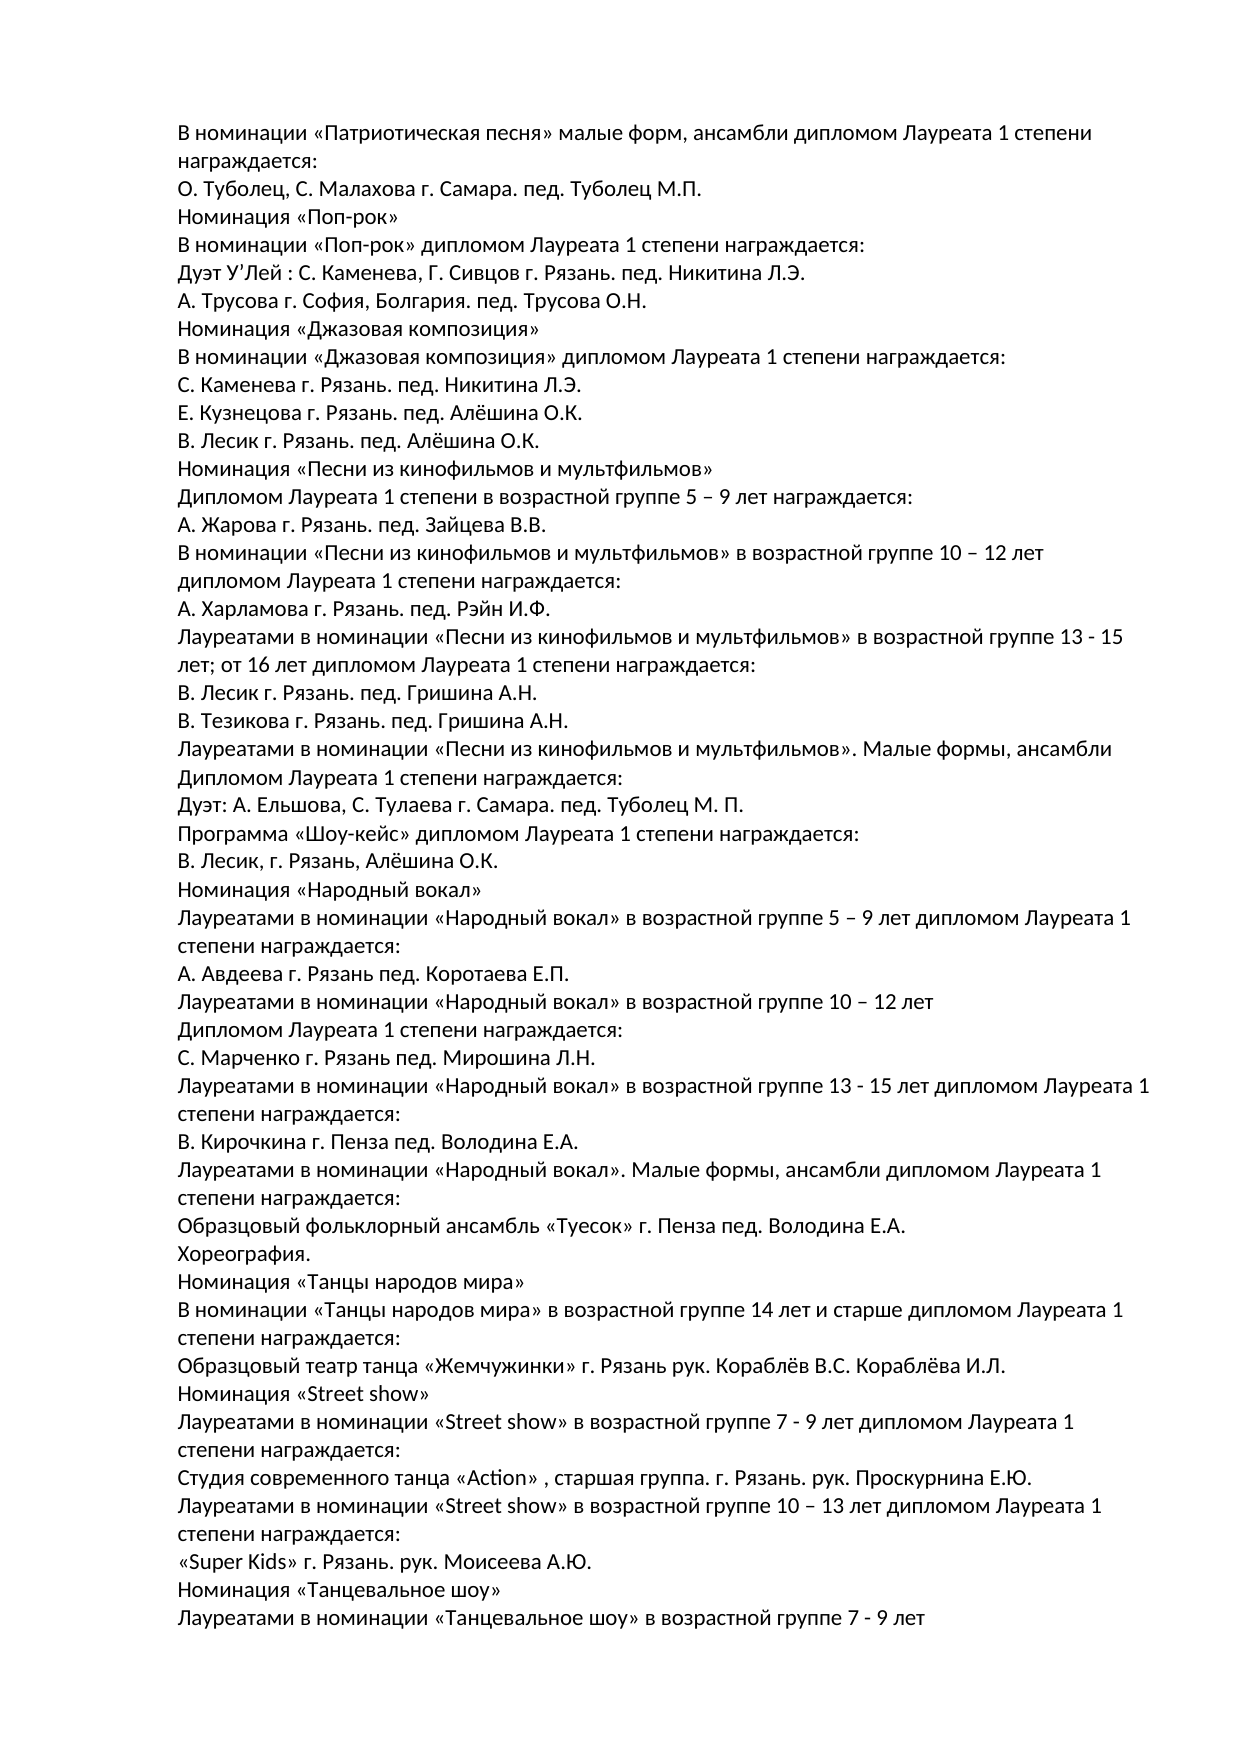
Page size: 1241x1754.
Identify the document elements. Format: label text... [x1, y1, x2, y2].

text Лауреатами в номинации «Street show» в возрастной группе 10 – 13 лет дипломом Лауреата 1 степени награждается: [177, 1491, 1152, 1547]
text Лауреатами в номинации «Танцевальное шоу» в возрастной группе 7 - 9 лет [177, 1603, 1152, 1631]
text Дипломом Лауреата 1 степени награждается: [177, 1015, 1152, 1043]
text О. Туболец, С. Малахова г. Самара. пед. Туболец М.П. [177, 174, 1152, 202]
text Образцовый театр танца «Жемчужинки» г. Рязань рук. Кораблёв В.С. Кораблёва И.Л. [177, 1351, 1152, 1379]
text Дипломом Лауреата 1 степени в возрастной группе 5 – 9 лет награждается: [177, 482, 1152, 510]
text В. Лесик, г. Рязань, Алёшина О.К. [177, 847, 1152, 875]
text Лауреатами в номинации «Песни из кинофильмов и мультфильмов». Малые формы, ансамбли [177, 734, 1152, 763]
text Лауреатами в номинации «Народный вокал» в возрастной группе 5 – 9 лет дипломом Лауреата 1 степени награждается: [177, 903, 1152, 959]
text Лауреатами в номинации «Народный вокал» в возрастной группе 10 – 12 лет [177, 987, 1152, 1015]
text А. Авдеева г. Рязань пед. Коротаева Е.П. [177, 959, 1152, 987]
text Е. Кузнецова г. Рязань. пед. Алёшина О.К. [177, 398, 1152, 426]
text В номинации «Песни из кинофильмов и мультфильмов» в возрастной группе 10 – 12 лет дипломом Лауреата 1 степени награждается: [177, 538, 1152, 594]
text В. Кирочкина г. Пенза пед. Володина Е.А. [177, 1127, 1152, 1155]
text Программа «Шоу-кейс» дипломом Лауреата 1 степени награждается: [177, 819, 1152, 847]
text Хореография. [177, 1239, 1152, 1267]
text Лауреатами в номинации «Народный вокал». Малые формы, ансамбли дипломом Лауреата 1 степени награждается: [177, 1155, 1152, 1211]
text Номинация «Поп-рок» [177, 202, 1152, 230]
text А. Трусова г. София, Болгария. пед. Трусова О.Н. [177, 286, 1152, 314]
text Студия современного танца «Action» , старшая группа. г. Рязань. рук. Проскурнина Е.Ю. [177, 1463, 1152, 1491]
text В. Тезикова г. Рязань. пед. Гришина А.Н. [177, 707, 1152, 734]
text Номинация «Танцевальное шоу» [177, 1575, 1152, 1603]
text «Super Kids» г. Рязань. рук. Моисеева А.Ю. [177, 1547, 1152, 1575]
text Номинация «Песни из кинофильмов и мультфильмов» [177, 454, 1152, 482]
text Лауреатами в номинации «Песни из кинофильмов и мультфильмов» в возрастной группе 13 - 15 лет; от 16 лет дипломом Лауреата 1 степени награждается: [177, 622, 1152, 678]
text В. Лесик г. Рязань. пед. Гришина А.Н. [177, 678, 1152, 707]
text Номинация «Джазовая композиция» [177, 314, 1152, 342]
text Номинация «Танцы народов мира» [177, 1267, 1152, 1295]
text В номинации «Джазовая композиция» дипломом Лауреата 1 степени награждается: [177, 342, 1152, 370]
text В номинации «Поп-рок» дипломом Лауреата 1 степени награждается: [177, 230, 1152, 258]
text Дипломом Лауреата 1 степени награждается: [177, 763, 1152, 791]
text Лауреатами в номинации «Street show» в возрастной группе 7 - 9 лет дипломом Лауреата 1 степени награждается: [177, 1407, 1152, 1463]
text В. Лесик г. Рязань. пед. Алёшина О.К. [177, 426, 1152, 454]
text Дуэт: А. Ельшова, С. Тулаева г. Самара. пед. Туболец М. П. [177, 791, 1152, 819]
text Дуэт У’Лей : С. Каменева, Г. Сивцов г. Рязань. пед. Никитина Л.Э. [177, 258, 1152, 286]
text Номинация «Народный вокал» [177, 875, 1152, 903]
text В номинации «Танцы народов мира» в возрастной группе 14 лет и старше дипломом Лауреата 1 степени награждается: [177, 1295, 1152, 1351]
text С. Марченко г. Рязань пед. Мирошина Л.Н. [177, 1043, 1152, 1071]
text А. Жарова г. Рязань. пед. Зайцева В.В. [177, 510, 1152, 538]
text С. Каменева г. Рязань. пед. Никитина Л.Э. [177, 370, 1152, 398]
text Номинация «Street show» [177, 1379, 1152, 1407]
text А. Харламова г. Рязань. пед. Рэйн И.Ф. [177, 594, 1152, 622]
text Образцовый фольклорный ансамбль «Туесок» г. Пенза пед. Володина Е.А. [177, 1211, 1152, 1239]
text Лауреатами в номинации «Народный вокал» в возрастной группе 13 - 15 лет дипломом Лауреата 1 степени награждается: [177, 1071, 1152, 1127]
text В номинации «Патриотическая песня» малые форм, ансамбли дипломом Лауреата 1 степени награждается: [177, 118, 1152, 174]
